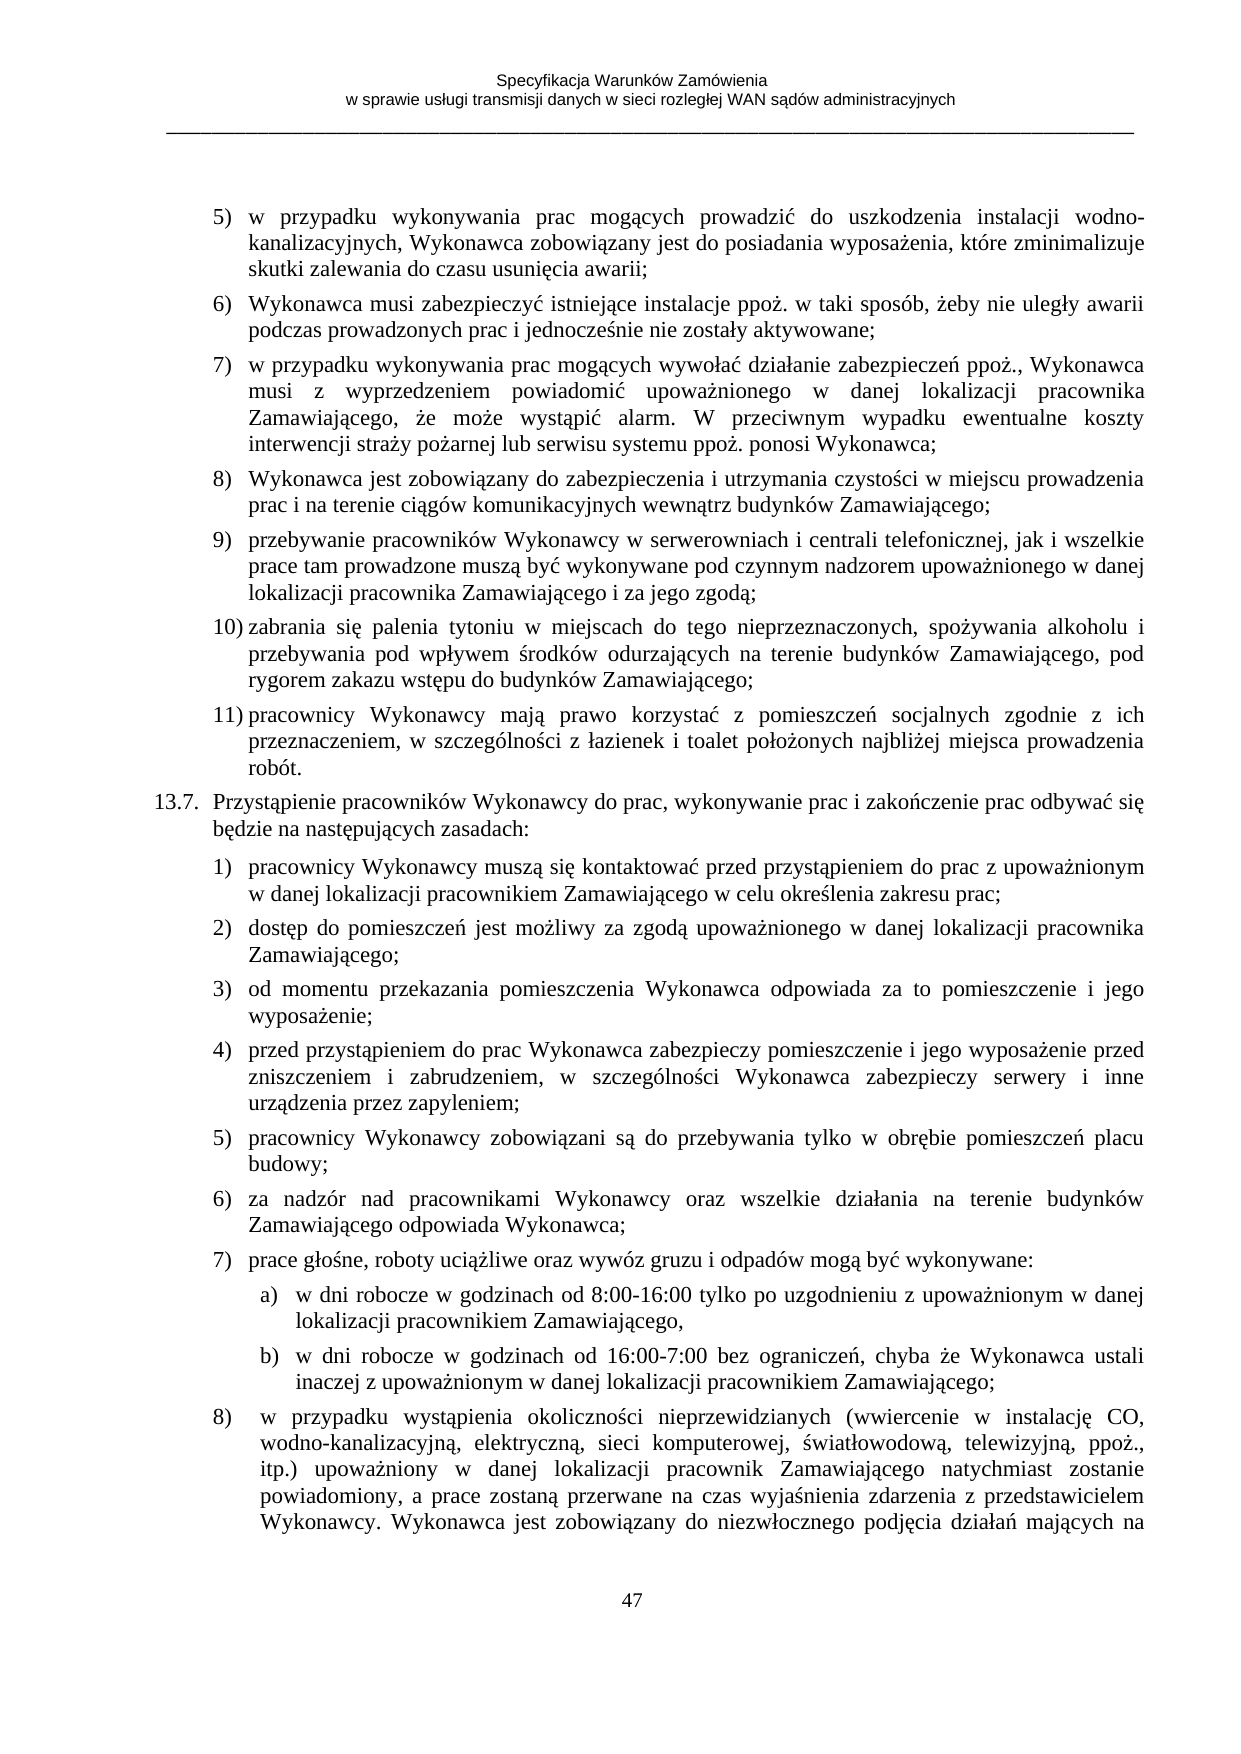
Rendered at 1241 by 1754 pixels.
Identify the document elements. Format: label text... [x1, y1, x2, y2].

list w przypadku wykonywania prac mogących wywołać działanie zabezpieczeń ppoż., Wykonawca musi z wyprzedzeniem powiadomić upoważnionego w danej lokalizacji pracownika Zamawiającego, że może wystąpić alarm. W przeciwnym wypadku ewentualne koszty interwencji straży pożarnej lub serwisu systemu ppoż. ponosi Wykonawca; [213, 351, 1146, 457]
list prace głośne, roboty uciążliwe oraz wywóz gruzu i odpadów mogą być wykonywane: [213, 1246, 1146, 1272]
list w dni robocze w godzinach od 8:00-16:00 tylko po uzgodnieniu z upoważnionym w danej lokalizacji pracownikiem Zamawiającego, [260, 1281, 1146, 1333]
list pracownicy Wykonawcy zobowiązani są do przebywania tylko w obrębie pomieszczeń placu budowy; [213, 1124, 1146, 1177]
list Wykonawca musi zabezpieczyć istniejące instalacje ppoż. w taki sposób, żeby nie uległy awarii podczas prowadzonych prac i jednocześnie nie zostały aktywowane; [213, 290, 1146, 343]
list pracownicy Wykonawcy mają prawo korzystać z pomieszczeń socjalnych zgodnie z ich przeznaczeniem, w szczególności z łazienek i toalet położonych najbliżej miejsca prowadzenia robót. [213, 701, 1146, 780]
list przed przystąpieniem do prac Wykonawca zabezpieczy pomieszczenie i jego wyposażenie przed zniszczeniem i zabrudzeniem, w szczególności Wykonawca zabezpieczy serwery i inne urządzenia przez zapyleniem; [213, 1036, 1146, 1116]
list dostęp do pomieszczeń jest możliwy za zgodą upoważnionego w danej lokalizacji pracownika Zamawiającego; [213, 914, 1146, 967]
list zabrania się palenia tytoniu w miejscach do tego nieprzeznaczonych, spożywania alkoholu i przebywania pod wpływem środków odurzających na terenie budynków Zamawiającego, pod rygorem zakazu wstępu do budynków Zamawiającego; [213, 613, 1146, 692]
list Przystąpienie pracowników Wykonawcy do prac, wykonywanie prac i zakończenie prac odbywać się będzie na następujących zasadach: [153, 788, 1146, 841]
list Wykonawca jest zobowiązany do zabezpieczenia i utrzymania czystości w miejscu prowadzenia prac i na terenie ciągów komunikacyjnych wewnątrz budynków Zamawiającego; [213, 465, 1146, 518]
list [213, 1403, 1146, 1534]
list przebywanie pracowników Wykonawcy w serwerowniach i centrali telefonicznej, jak i wszelkie prace tam prowadzone muszą być wykonywane pod czynnym nadzorem upoważnionego w danej lokalizacji pracownika Zamawiającego i za jego zgodą; [213, 526, 1146, 605]
list od momentu przekazania pomieszczenia Wykonawca odpowiada za to pomieszczenie i jego wyposażenie; [213, 975, 1146, 1028]
list pracownicy Wykonawcy muszą się kontaktować przed przystąpieniem do prac z upoważnionym w danej lokalizacji pracownikiem Zamawiającego w celu określenia zakresu prac; [213, 853, 1146, 906]
list w dni robocze w godzinach od 16:00-7:00 bez ograniczeń, chyba że Wykonawca ustali inaczej z upoważnionym w danej lokalizacji pracownikiem Zamawiającego; [260, 1342, 1146, 1394]
list za nadzór nad pracownikami Wykonawcy oraz wszelkie działania na terenie budynków Zamawiającego odpowiada Wykonawca; [213, 1185, 1146, 1238]
list w przypadku wykonywania prac mogących prowadzić do uszkodzenia instalacji wodno-kanalizacyjnych, Wykonawca zobowiązany jest do posiadania wyposażenia, które zminimalizuje skutki zalewania do czasu usunięcia awarii; [213, 203, 1146, 282]
